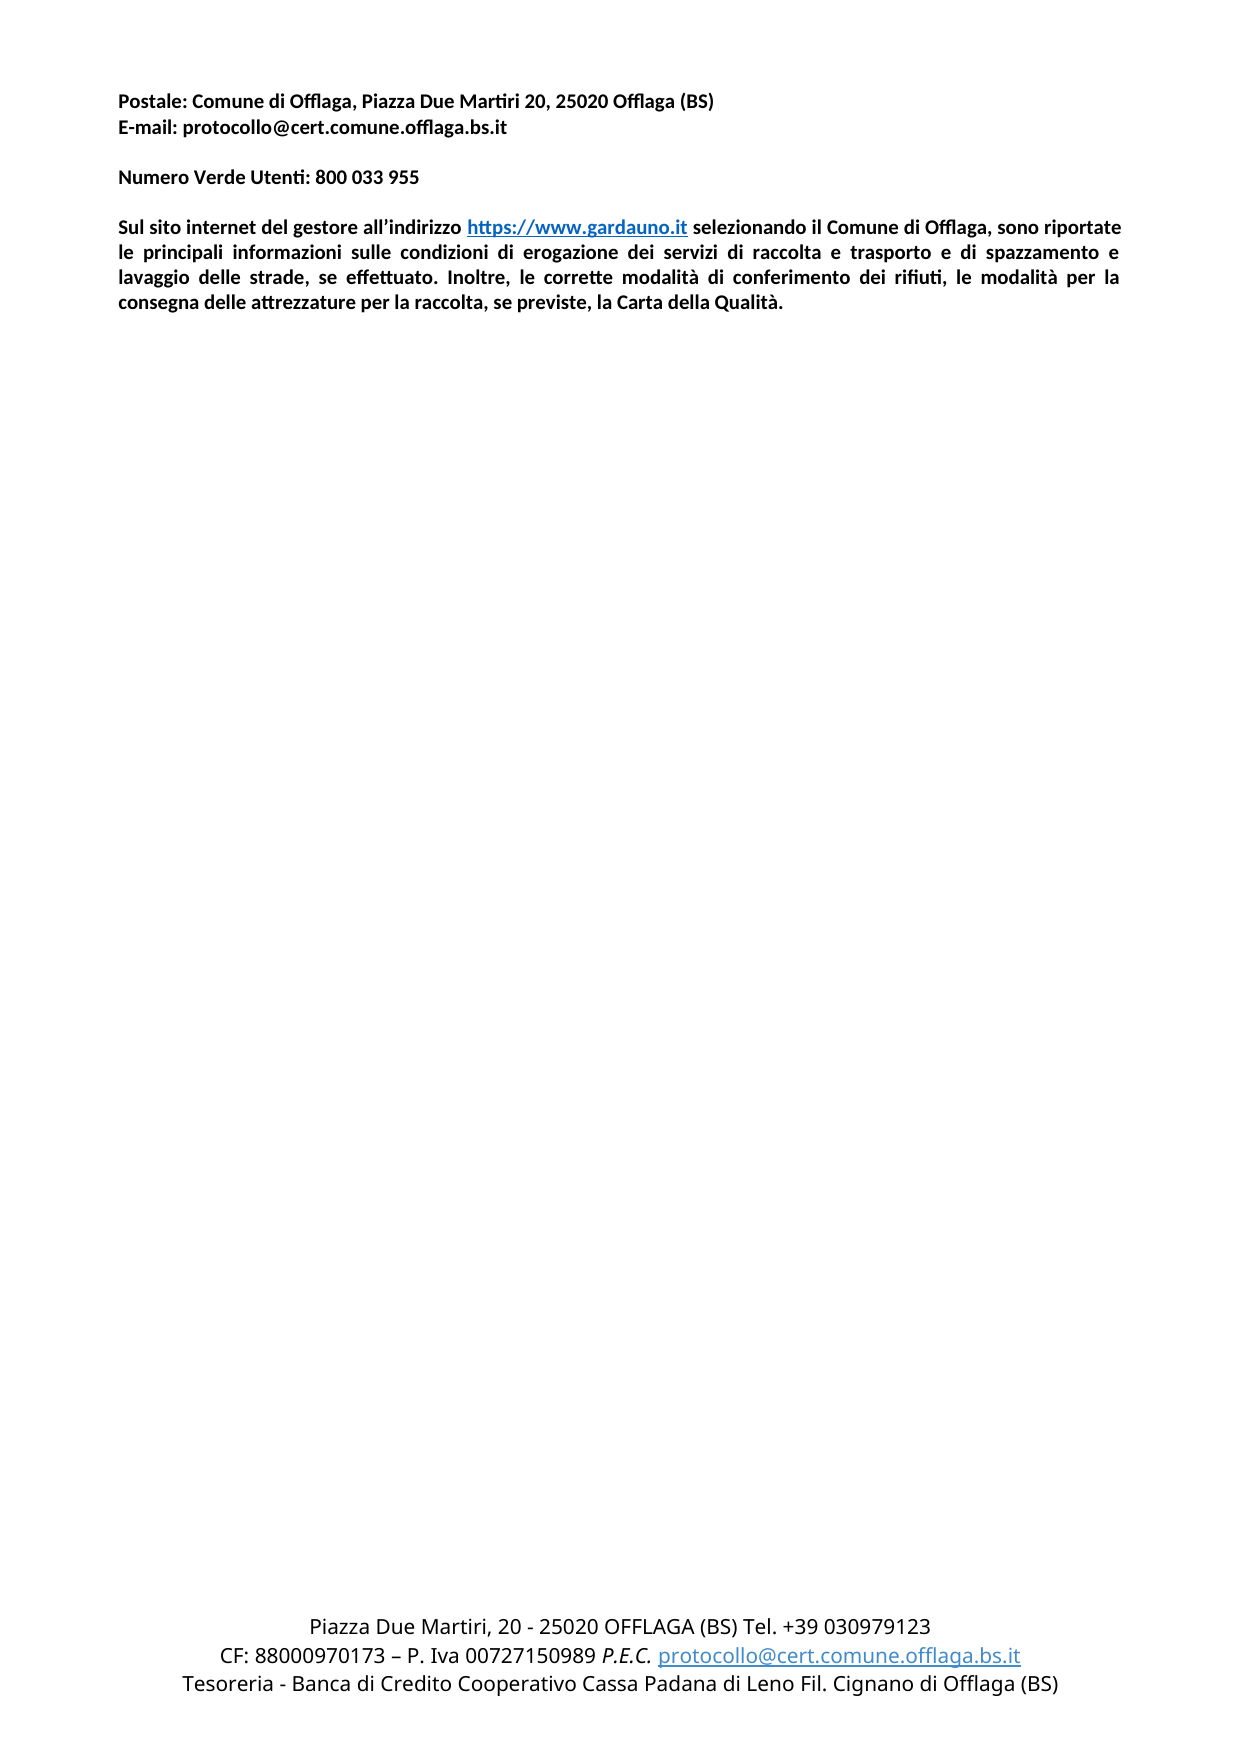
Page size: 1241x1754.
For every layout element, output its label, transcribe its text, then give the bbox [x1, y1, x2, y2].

text Numero Verde Utenti: 800 033 955 [118, 165, 1122, 190]
text Postale: Comune di Offlaga, Piazza Due Martiri 20, 25020 Offlaga (BS) [118, 89, 1122, 114]
text E-mail: protocollo@cert.comune.offlaga.bs.it [118, 114, 1122, 139]
text Sul sito internet del gestore all’indirizzo https://www.gardauno.it selezionando il Comune di Offlaga, sono riportate le principali informazioni sulle condizioni di erogazione dei servizi di raccolta e trasporto e di spazzamento e lavaggio delle strade, se effettuato. Inoltre, le corrette modalità di conferimento dei rifiuti, le modalità per la consegna delle attrezzature per la raccolta, se previste, la Carta della Qualità. [118, 215, 1122, 314]
